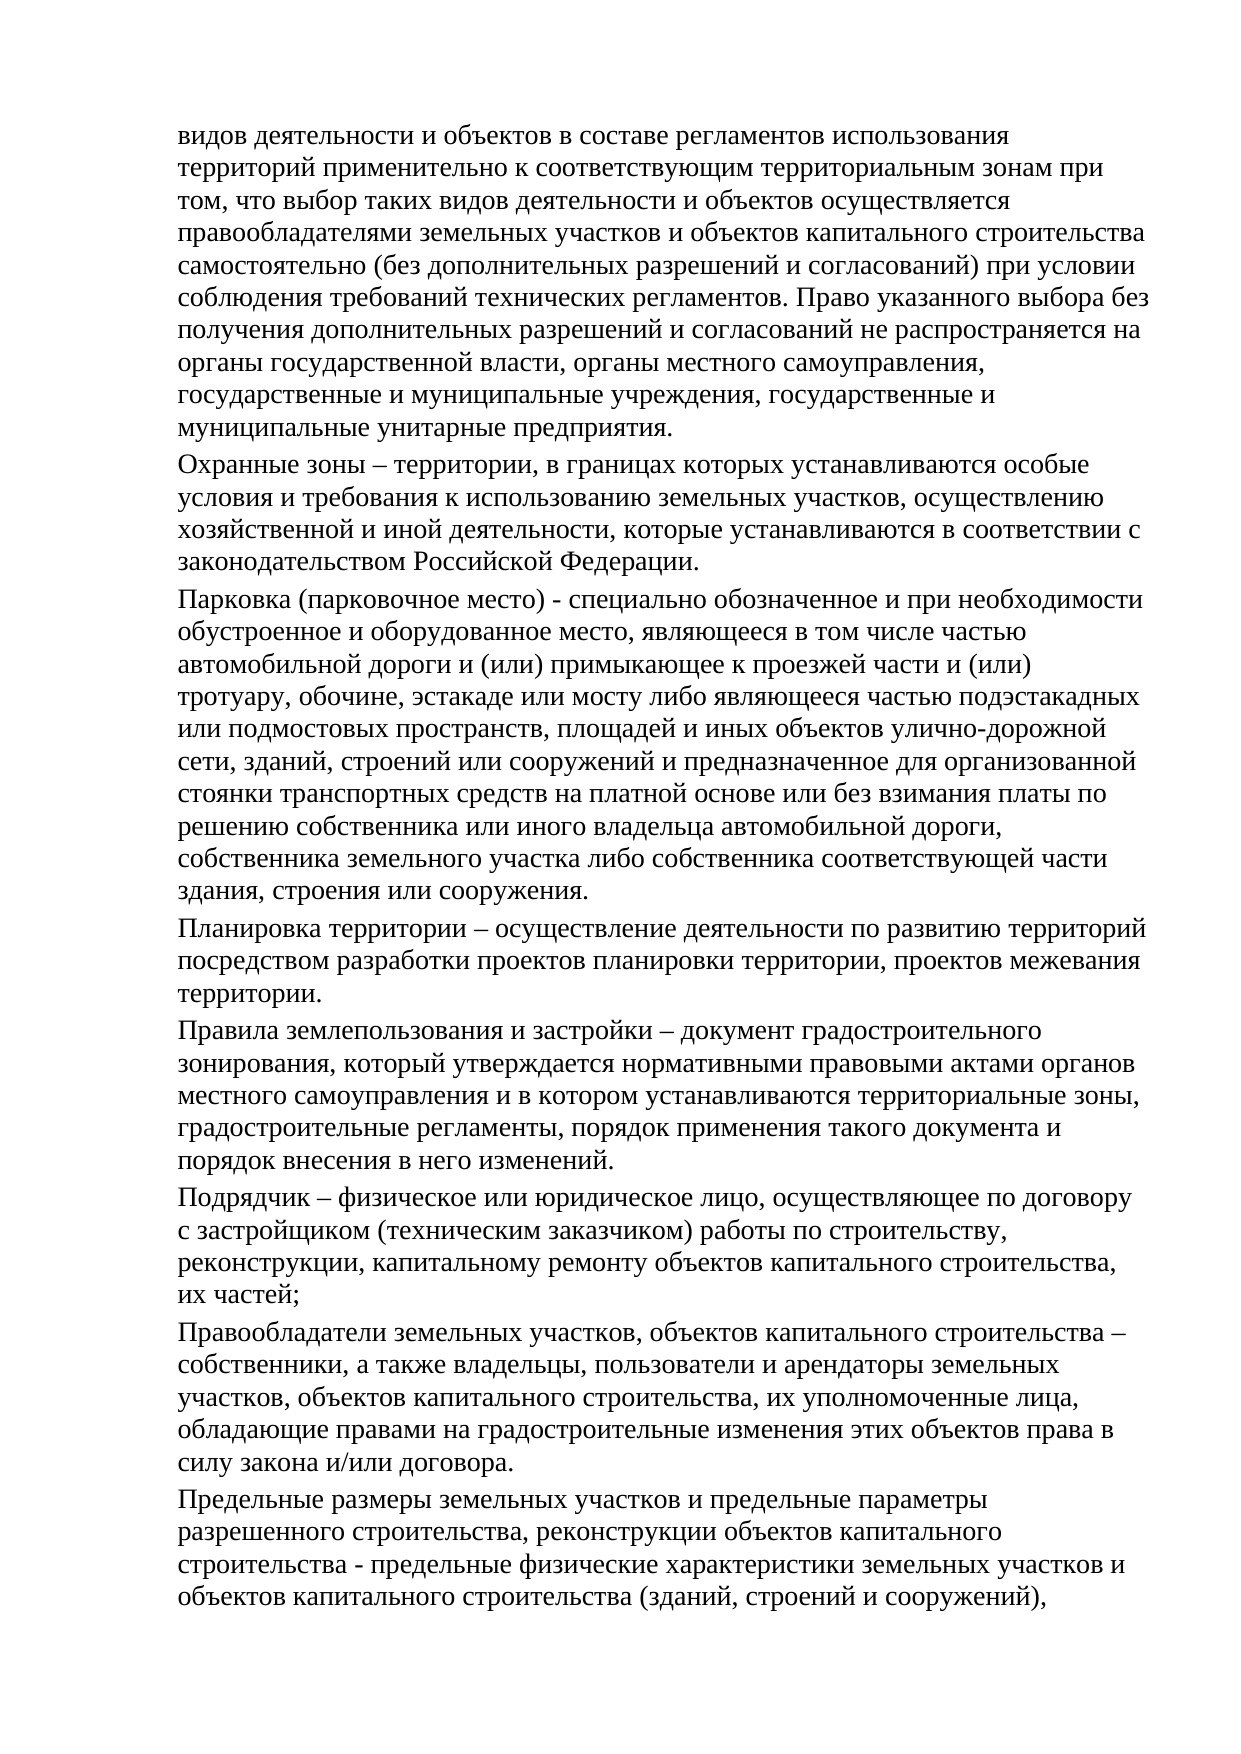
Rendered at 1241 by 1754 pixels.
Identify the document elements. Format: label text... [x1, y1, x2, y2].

text Парковка (парковочное место) - специально обозначенное и при необходимости обустроенное и оборудованное место, являющееся в том числе частью автомобильной дороги и (или) примыкающее к проезжей части и (или) тротуару, обочине, эстакаде или мосту либо являющееся частью подэстакадных или подмостовых пространств, площадей и иных объектов улично-дорожной сети, зданий, строений или сооружений и предназначенное для организованной стоянки транспортных средств на платной основе или без взимания платы по решению собственника или иного владельца автомобильной дороги, собственника земельного участка либо собственника соответствующей части здания, строения или сооружения. [177, 582, 1152, 906]
text Правообладатели земельных участков, объектов капитального строительства – собственники, а также владельцы, пользователи и арендаторы земельных участков, объектов капитального строительства, их уполномоченные лица, обладающие правами на градостроительные изменения этих объектов права в силу закона и/или договора. [177, 1315, 1152, 1477]
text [177, 1482, 1152, 1612]
text Планировка территории – осуществление деятельности по развитию территорий посредством разработки проектов планировки территории, проектов межевания территории. [177, 911, 1152, 1008]
text Подрядчик – физическое или юридическое лицо, осуществляющее по договору с застройщиком (техническим заказчиком) работы по строительству, реконструкции, капитальному ремонту объектов капитального строительства, их частей; [177, 1180, 1152, 1310]
text Охранные зоны – территории, в границах которых устанавливаются особые условия и требования к использованию земельных участков, осуществлению хозяйственной и иной деятельности, которые устанавливаются в соответствии с законодательством Российской Федерации. [177, 447, 1152, 577]
text Правила землепользования и застройки – документ градостроительного зонирования, который утверждается нормативными правовыми актами органов местного самоуправления и в котором устанавливаются территориальные зоны, градостроительные регламенты, порядок применения такого документа и порядок внесения в него изменений. [177, 1013, 1152, 1175]
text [177, 118, 1152, 442]
